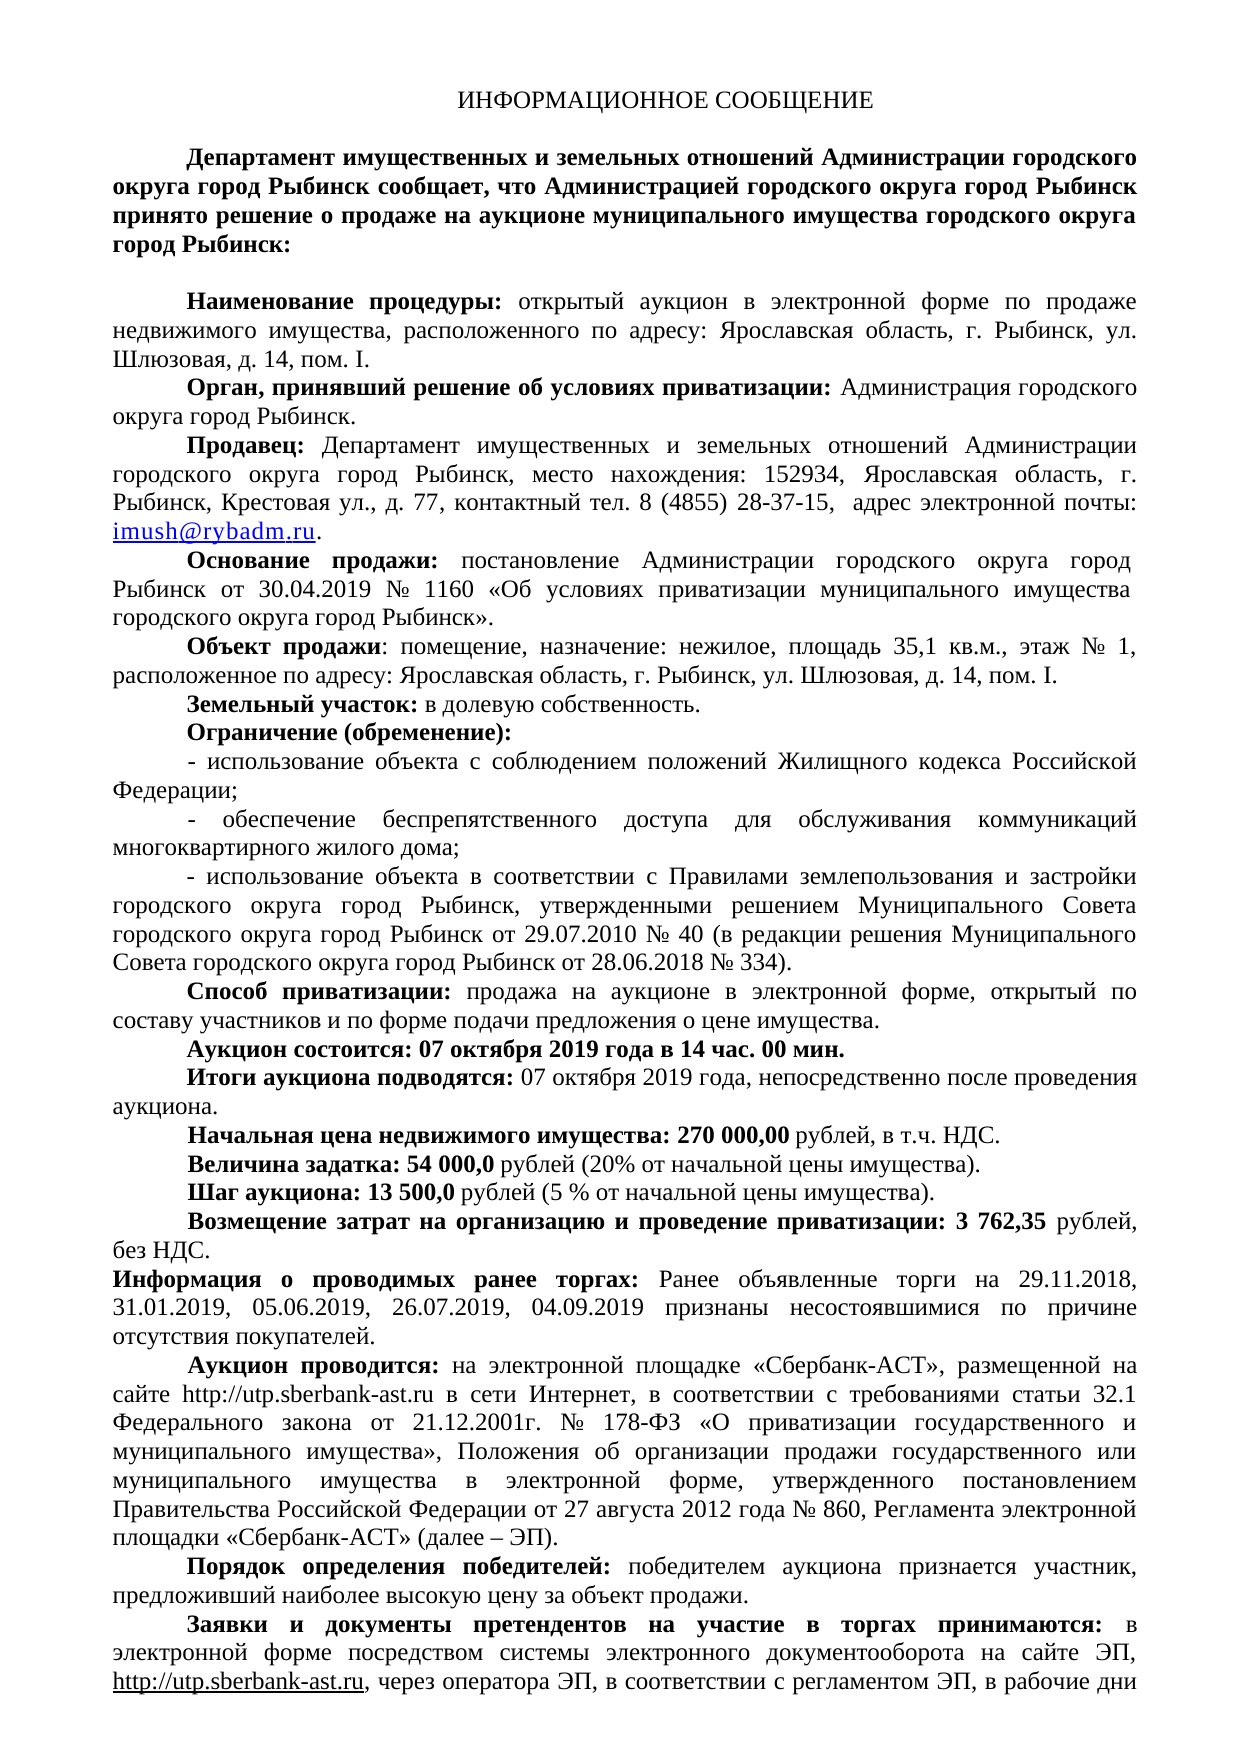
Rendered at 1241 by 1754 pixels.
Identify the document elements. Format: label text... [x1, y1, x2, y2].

text Информация о проводимых ранее торгах: Ранее объявленные торги на 29.11.2018, 31.01.2019, 05.06.2019, 26.07.2019, 04.09.2019 признаны несостоявшимися по причине отсутствия покупателей. [112, 1264, 1137, 1350]
text Ограничение (обременение): [112, 717, 1137, 746]
text Продавец: Департамент имущественных и земельных отношений Администрации городского округа город Рыбинск, место нахождения: 152934, Ярославская область, г. Рыбинск, Крестовая ул., д. 77, контактный тел. 8 (4855) 28-37-15, адрес электронной почты: imush@rybadm.ru. [112, 430, 1137, 545]
text Орган, принявший решение об условиях приватизации: Администрация городского округа город Рыбинск. [112, 372, 1137, 430]
text Основание продажи: постановление Администрации городского округа город Рыбинск от 30.04.2019 № 1160 «Об условиях приватизации муниципального имущества городского округа город Рыбинск». [112, 545, 1131, 631]
list Способ приватизации: продажа на аукционе в электронной форме, открытый по составу участников и по форме подачи предложения о цене имущества. [112, 976, 1137, 1034]
list Аукцион проводится: на электронной площадке «Сбербанк-АСТ», размещенной на сайте http://utp.sberbank-ast.ru в сети Интернет, в соответствии с требованиями статьи 32.1 Федерального закона от 21.12.2001г. № 178-ФЗ «О приватизации государственного и муниципального имущества», Положения об организации продажи государственного или муниципального имущества в электронной форме, утвержденного постановлением Правительства Российской Федерации от 27 августа 2012 года № 860, Регламента электронной площадки «Сбербанк-АСТ» (далее – ЭП). [112, 1350, 1137, 1551]
text Итоги аукциона подводятся: 07 октября 2019 года, непосредственно после проведения аукциона. [112, 1062, 1137, 1120]
text Порядок определения победителей: победителем аукциона признается участник, предложивший наиболее высокую цену за объект продажи. [112, 1551, 1137, 1609]
text Величина задатка: 54 000,0 рублей (20% от начальной цены имущества). [112, 1149, 1137, 1177]
list Начальная цена недвижимого имущества: 270 000,00 рублей, в т.ч. НДС. [112, 1120, 1137, 1149]
text Наименование процедуры: открытый аукцион в электронной форме по продаже недвижимого имущества, расположенного по адресу: Ярославская область, г. Рыбинск, ул. Шлюзовая, д. 14, пом. I. [112, 286, 1137, 372]
text - использование объекта с соблюдением положений Жилищного кодекса Российской Федерации; [112, 746, 1137, 804]
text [112, 1609, 1137, 1695]
text Департамент имущественных и земельных отношений Администрации городского округа город Рыбинск сообщает, что Администрацией городского округа город Рыбинск принято решение о продаже на аукционе муниципального имущества городского округа город Рыбинск: [112, 142, 1137, 257]
text Возмещение затрат на организацию и проведение приватизации: 3 762,35 рублей, без НДС. [112, 1206, 1137, 1264]
text - обеспечение беспрепятственного доступа для обслуживания коммуникаций многоквартирного жилого дома; [112, 804, 1137, 861]
text Объект продажи: помещение, назначение: нежилое, площадь 35,1 кв.м., этаж № 1, расположенное по адресу: Ярославская область, г. Рыбинск, ул. Шлюзовая, д. 14, пом. I. [112, 631, 1137, 689]
text Шаг аукциона: 13 500,0 рублей (5 % от начальной цены имущества). [112, 1177, 1137, 1206]
text ИНФОРМАЦИОННОЕ СООБЩЕНИЕ [112, 85, 1137, 114]
text Аукцион состоится: 07 октября 2019 года в 14 час. 00 мин. [112, 1034, 1131, 1062]
text - использование объекта в соответствии с Правилами землепользования и застройки городского округа город Рыбинск, утвержденными решением Муниципального Совета городского округа город Рыбинск от 29.07.2010 № 40 (в редакции решения Муниципального Совета городского округа город Рыбинск от 28.06.2018 № 334). [112, 861, 1137, 976]
text Земельный участок: в долевую собственность. [112, 689, 1137, 717]
